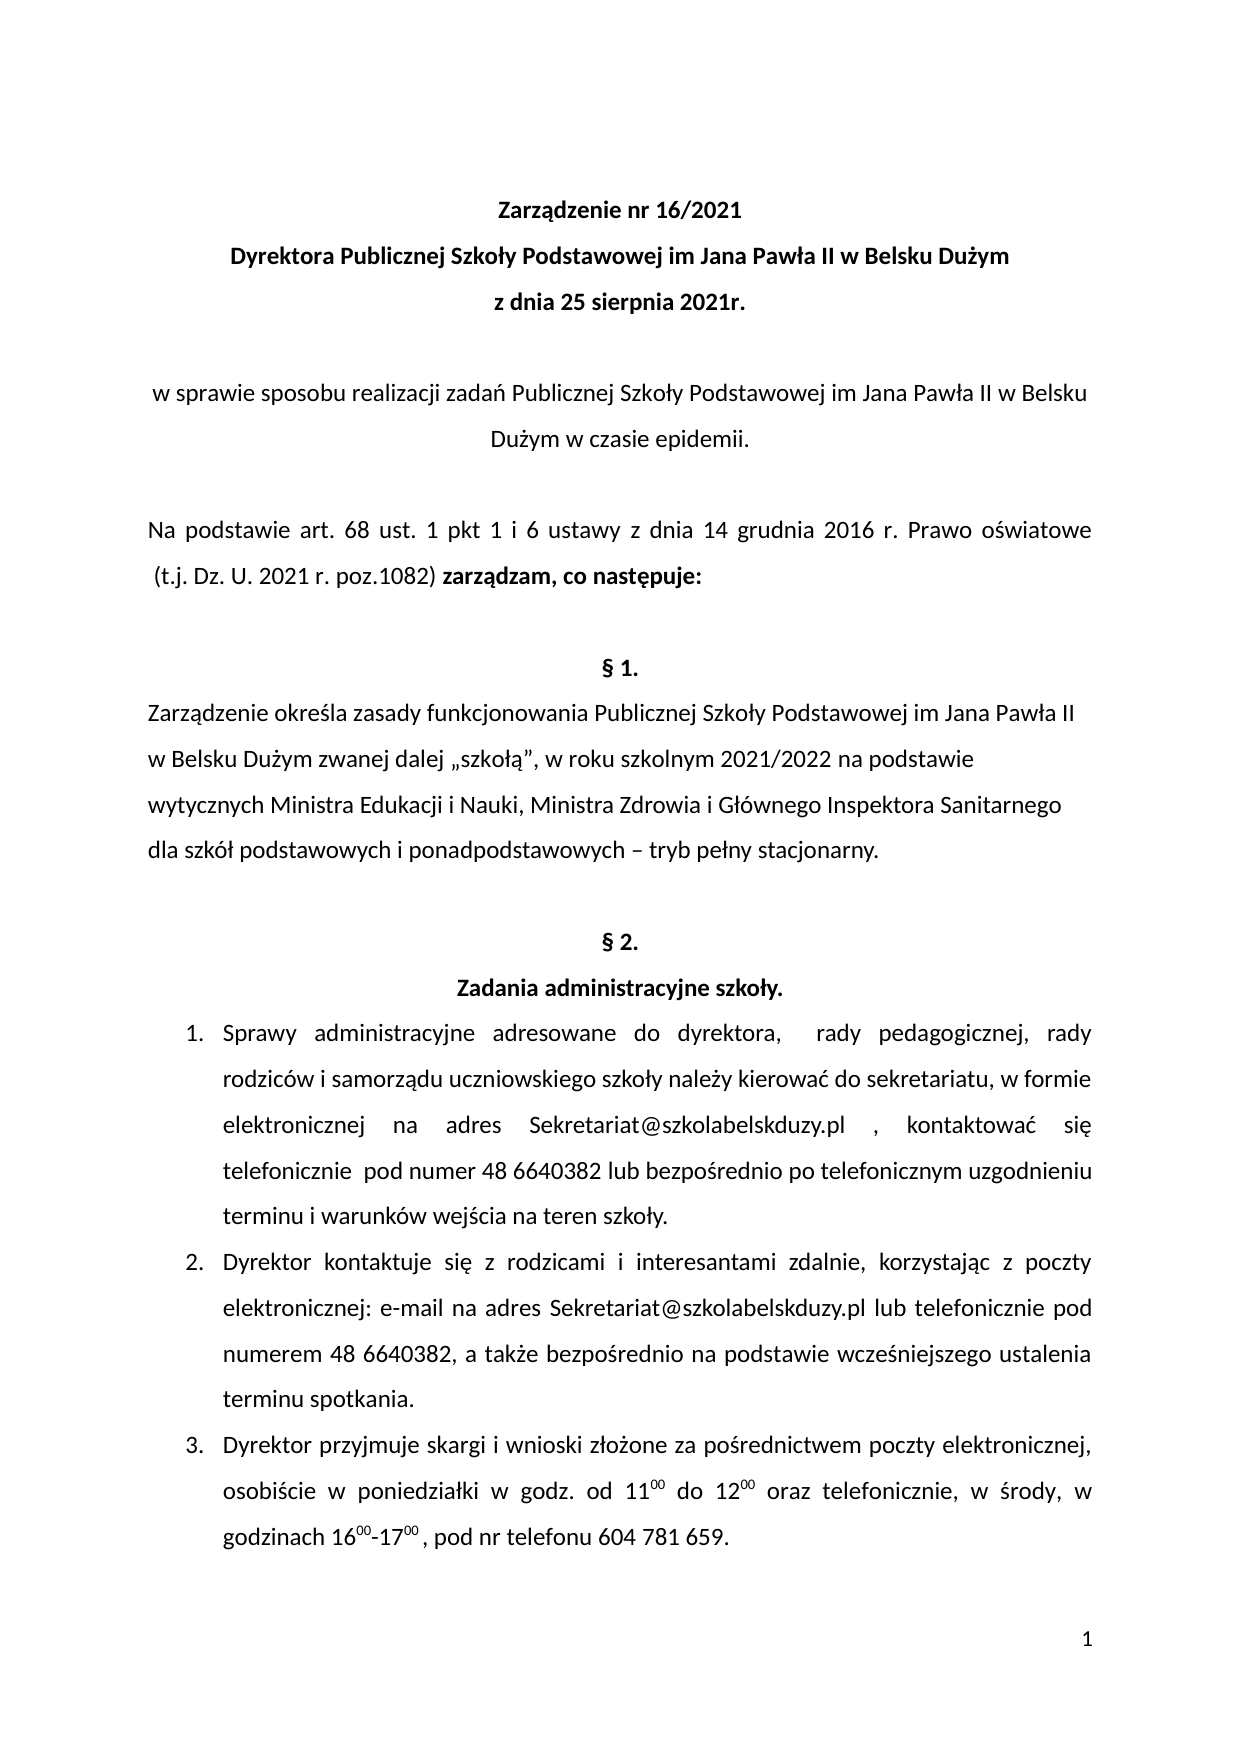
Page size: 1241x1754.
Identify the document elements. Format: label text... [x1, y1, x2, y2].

text Zarządzenie nr 16/2021 [148, 194, 1093, 225]
list Sprawy administracyjne adresowane do dyrektora, rady pedagogicznej, rady rodziców i samorządu uczniowskiego szkoły należy kierować do sekretariatu, w formie elektronicznej na adres Sekretariat@szkolabelskduzy.pl , kontaktować się telefonicznie pod numer 48 6640382 lub bezpośrednio po telefonicznym uzgodnieniu terminu i warunków wejścia na teren szkoły. [185, 1018, 1093, 1231]
text Dyrektora Publicznej Szkoły Podstawowej im Jana Pawła II w Belsku Dużym [148, 240, 1093, 271]
text § 1. [148, 652, 1093, 682]
text z dnia 25 sierpnia 2021r. [148, 286, 1093, 316]
text w sprawie sposobu realizacji zadań Publicznej Szkoły Podstawowej im Jana Pawła II w Belsku Dużym w czasie epidemii. [148, 377, 1093, 454]
text Na podstawie art. 68 ust. 1 pkt 1 i 6 ustawy z dnia 14 grudnia 2016 r. Prawo oświatowe (t.j. Dz. U. 2021 r. poz.1082) zarządzam, co następuje: [148, 514, 1093, 591]
text Zadania administracyjne szkoły. [148, 972, 1093, 1002]
list Dyrektor przyjmuje skargi i wnioski złożone za pośrednictwem poczty elektronicznej, osobiście w poniedziałki w godz. od 1100 do 1200 oraz telefonicznie, w środy, w godzinach 1600-1700 , pod nr telefonu 604 781 659. [185, 1429, 1093, 1551]
list Dyrektor kontaktuje się z rodzicami i interesantami zdalnie, korzystając z poczty elektronicznej: e-mail na adres Sekretariat@szkolabelskduzy.pl lub telefonicznie pod numerem 48 6640382, a także bezpośrednio na podstawie wcześniejszego ustalenia terminu spotkania. [185, 1246, 1093, 1414]
text Zarządzenie określa zasady funkcjonowania Publicznej Szkoły Podstawowej im Jana Pawła II w Belsku Dużym zwanej dalej „szkołą”, w roku szkolnym 2021/2022 na podstawie wytycznych Ministra Edukacji i Nauki, Ministra Zdrowia i Głównego Inspektora Sanitarnego dla szkół podstawowych i ponadpodstawowych – tryb pełny stacjonarny. [148, 697, 1093, 865]
text § 2. [148, 926, 1093, 957]
